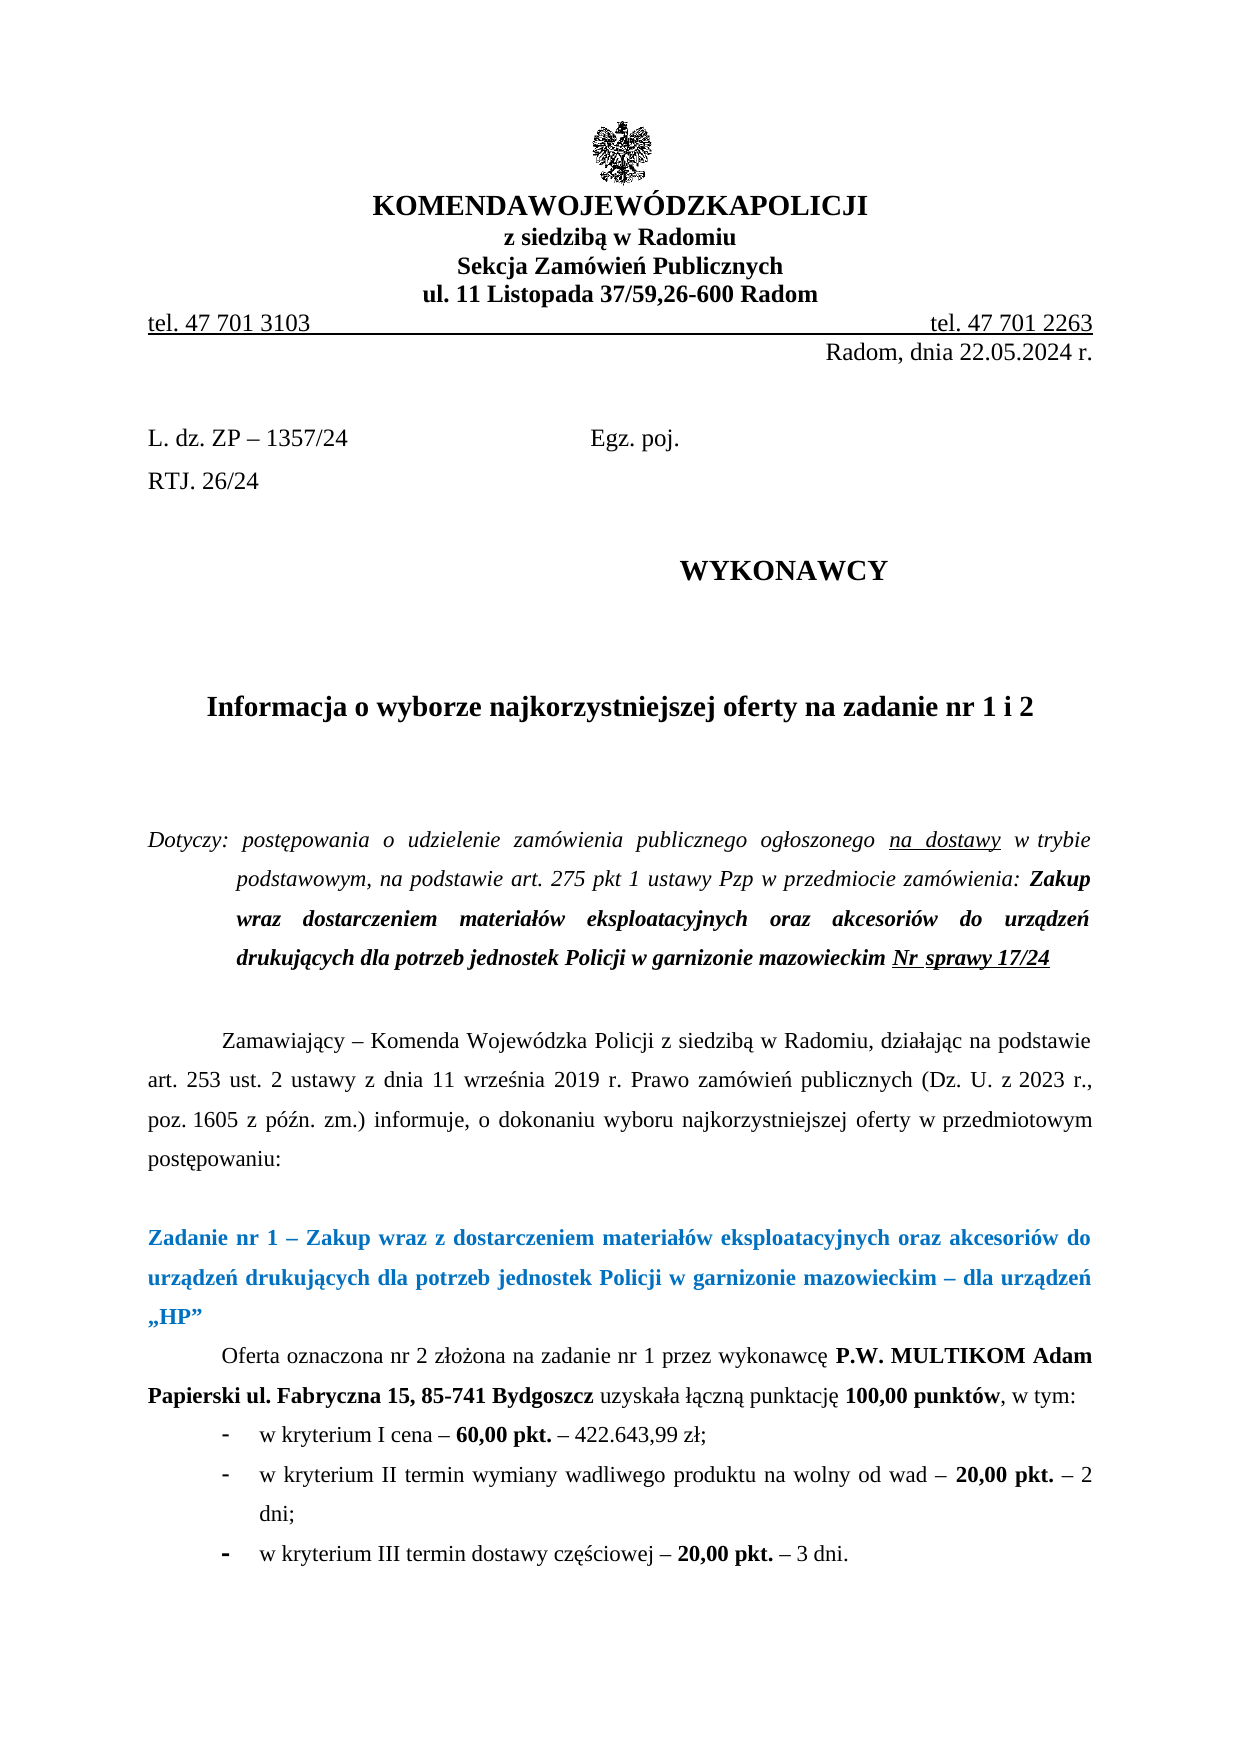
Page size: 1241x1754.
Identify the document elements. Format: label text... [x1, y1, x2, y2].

text z siedzibą w Radomiu [148, 222, 1092, 251]
picture [586, 118, 654, 189]
text Informacja o wyborze najkorzystniejszej oferty na zadanie nr 1 i 2 [148, 689, 1093, 723]
text Zadanie nr 1 – Zakup wraz z dostarczeniem materiałów eksploatacyjnych oraz akcesoriów do urządzeń drukujących dla potrzeb jednostek Policji w garnizonie mazowieckim – dla urządzeń „HP” [148, 1224, 1092, 1329]
list w kryterium III termin dostawy częściowej – 20,00 pkt. – 3 dni. [222, 1540, 1092, 1566]
text L. dz. ZP – 1357/24 Egz. poj. [148, 423, 1092, 452]
text Sekcja Zamówień Publicznych [148, 251, 1092, 279]
text Radom, dnia 22.05.2024 r. [148, 337, 1092, 366]
text tel. 47 701 3103 tel. 47 701 2263 [148, 308, 1092, 333]
list w kryterium I cena – 60,00 pkt. – 422.643,99 zł; [222, 1422, 1092, 1448]
text Dotyczy: postępowania o udzielenie zamówienia publicznego ogłoszonego na dostawy w trybie podstawowym, na podstawie art. 275 pkt 1 ustawy Pzp w przedmiocie zamówienia: Zakup wraz dostarczeniem materiałów eksploatacyjnych oraz akcesoriów do urządzeń drukujących dla potrzeb jednostek Policji w garnizonie mazowieckim Nr sprawy 17/24 [148, 826, 1093, 971]
text Oferta oznaczona nr 2 złożona na zadanie nr 1 przez wykonawcę P.W. MULTIKOM Adam Papierski ul. Fabryczna 15, 85-741 Bydgoszcz uzyskała łączną punktację 100,00 punktów, w tym: [148, 1343, 1092, 1408]
text ul. 11 Listopada 37/59,26-600 Radom [148, 279, 1092, 308]
text RTJ. 26/24 [148, 466, 1092, 495]
list w kryterium II termin wymiany wadliwego produktu na wolny od wad – 20,00 pkt. – 2 dni; [222, 1461, 1092, 1527]
text KOMENDAWOJEWÓDZKAPOLICJI [148, 188, 1092, 222]
text WYKONAWCY [679, 553, 1092, 586]
text Zamawiający – Komenda Wojewódzka Policji z siedzibą w Radomiu, działając na podstawie art. 253 ust. 2 ustawy z dnia 11 września 2019 r. Prawo zamówień publicznych (Dz. U. z 2023 r., poz. 1605 z późn. zm.) informuje, o dokonaniu wyboru najkorzystniejszej oferty w przedmiotowym postępowaniu: [148, 1027, 1092, 1172]
